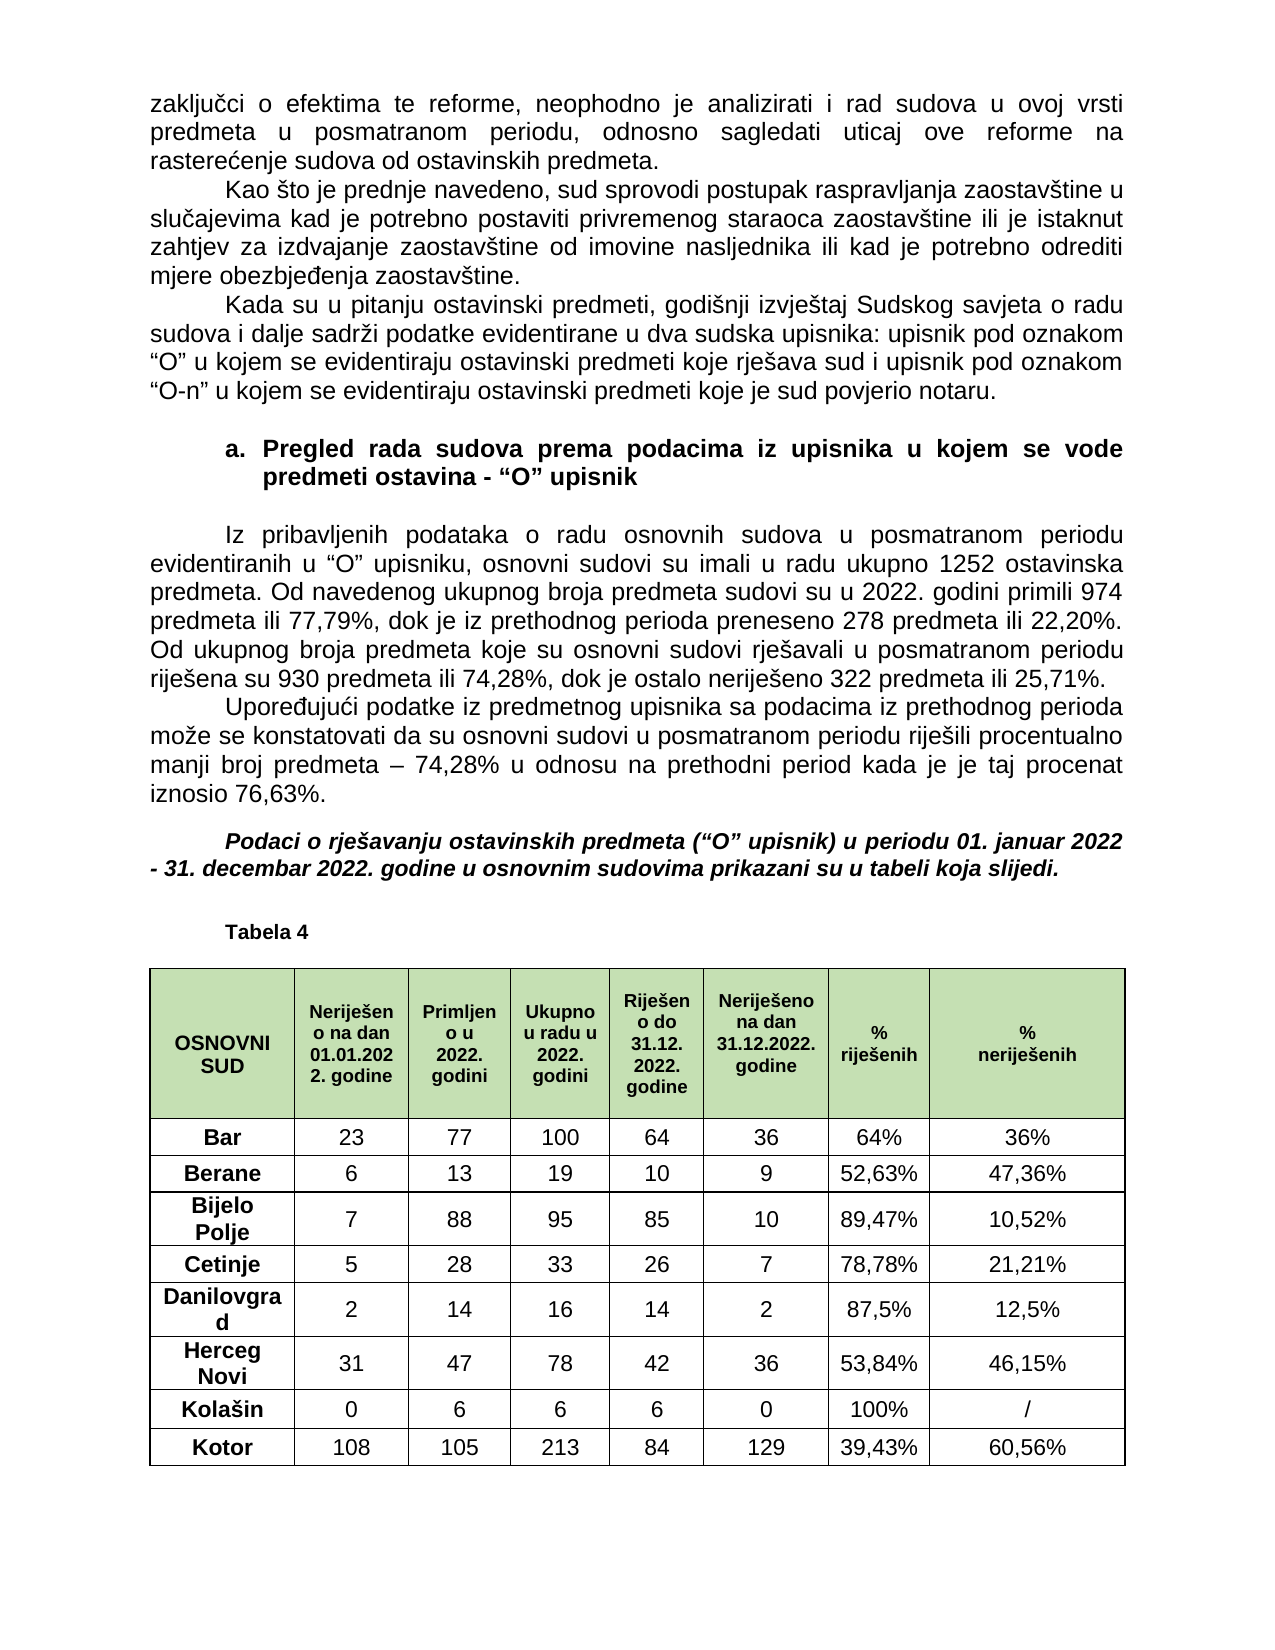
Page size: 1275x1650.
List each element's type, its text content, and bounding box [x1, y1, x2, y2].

table_cell 129 [704, 1429, 828, 1464]
table_cell 36 [704, 1337, 828, 1389]
table_cell Kolašin [151, 1390, 294, 1428]
table_cell 6 [295, 1156, 408, 1191]
table_header % neriješenih [930, 969, 1124, 1118]
table_cell 108 [295, 1429, 408, 1464]
table_cell 7 [295, 1193, 408, 1245]
table_cell 100% [829, 1390, 929, 1428]
table_cell 23 [295, 1119, 408, 1155]
table_cell 85 [610, 1193, 703, 1245]
table_cell 10 [704, 1193, 828, 1245]
table_cell 28 [409, 1246, 510, 1282]
table_cell 46,15% [930, 1337, 1124, 1389]
table_header Neriješeno na dan 31.12.2022. godine [704, 969, 828, 1118]
table_cell 64% [829, 1119, 929, 1155]
table_cell Bar [151, 1119, 294, 1155]
table_cell 36% [930, 1119, 1124, 1155]
table_cell 213 [511, 1429, 609, 1464]
list Pregled rada sudova prema podacima iz upisnika u kojem se vode predmeti ostavina - “O” upisnik [225, 434, 1125, 491]
table_cell 2 [295, 1283, 408, 1336]
table_cell 6 [511, 1390, 609, 1428]
table_cell 39,43% [829, 1429, 929, 1464]
table_cell 42 [610, 1337, 703, 1389]
table_cell Cetinje [151, 1246, 294, 1282]
text Podaci o rješavanju ostavinskih predmeta (“O” upisnik) u periodu 01. januar 2022 - 31. decembar 2022. godine u osnovnim sudovima prikazani su u tabeli koja slijedi. [150, 828, 1125, 881]
table_cell 19 [511, 1156, 609, 1191]
table_cell 78,78% [829, 1246, 929, 1282]
list Kao što je prednje navedeno, sud sprovodi postupak raspravljanja zaostavštine u slučajevima kad je potrebno postaviti privremenog staraoca zaostavštine ili je istaknut zahtjev za izdvajanje zaostavštine od imovine nasljednika ili kad je potrebno odrediti mjere obezbjeđenja zaostavštine. [150, 175, 1125, 290]
table_cell Berane [151, 1156, 294, 1191]
table_cell 31 [295, 1337, 408, 1389]
table_cell 14 [610, 1283, 703, 1336]
table_cell Herceg Novi [151, 1337, 294, 1389]
table_cell 52,63% [829, 1156, 929, 1191]
table_cell 47,36% [930, 1156, 1124, 1191]
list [150, 89, 1125, 175]
table_cell 60,56% [930, 1429, 1124, 1464]
table_cell 10,52% [930, 1193, 1124, 1245]
table_cell 10 [610, 1156, 703, 1191]
table_header OSNOVNI SUD [151, 969, 294, 1118]
table_cell Danilovgrad [151, 1283, 294, 1336]
list Tabela 4 [150, 920, 1125, 944]
table_cell 7 [704, 1246, 828, 1282]
table_cell 36 [704, 1119, 828, 1155]
list Upoređujući podatke iz predmetnog upisnika sa podacima iz prethodnog perioda može se konstatovati da su osnovni sudovi u posmatranom periodu riješili procentualno manji broj predmeta – 74,28% u odnosu na prethodni period kada je je taj procenat iznosio 76,63%. [150, 692, 1125, 807]
table_cell 33 [511, 1246, 609, 1282]
table_cell 12,5% [930, 1283, 1124, 1336]
table_cell 21,21% [930, 1246, 1124, 1282]
table_cell 16 [511, 1283, 609, 1336]
table_cell 88 [409, 1193, 510, 1245]
table_header % riješenih [829, 969, 929, 1118]
table_cell 26 [610, 1246, 703, 1282]
table_cell 105 [409, 1429, 510, 1464]
table_cell 47 [409, 1337, 510, 1389]
table_cell 0 [704, 1390, 828, 1428]
table_header Riješeno do 31.12. 2022. godine [610, 969, 703, 1118]
table_cell Bijelo Polje [151, 1193, 294, 1245]
list Iz pribavljenih podataka o radu osnovnih sudova u posmatranom periodu evidentiranih u “O” upisniku, osnovni sudovi su imali u radu ukupno 1252 ostavinska predmeta. Od navedenog ukupnog broja predmeta sudovi su u 2022. godini primili 974 predmeta ili 77,79%, dok je iz prethodnog perioda preneseno 278 predmeta ili 22,20%. Od ukupnog broja predmeta koje su osnovni sudovi rješavali u posmatranom periodu riješena su 930 predmeta ili 74,28%, dok je ostalo neriješeno 322 predmeta ili 25,71%. [150, 520, 1125, 692]
table_cell 89,47% [829, 1193, 929, 1245]
table_cell 6 [610, 1390, 703, 1428]
table_cell Kotor [151, 1429, 294, 1464]
table_cell 95 [511, 1193, 609, 1245]
table_cell 2 [704, 1283, 828, 1336]
table_cell 78 [511, 1337, 609, 1389]
table_header Neriješeno na dan 01.01.2022. godine [295, 969, 408, 1118]
table_cell 13 [409, 1156, 510, 1191]
table_header Primljeno u 2022. godini [409, 969, 510, 1118]
table_cell 6 [409, 1390, 510, 1428]
table_cell 53,84% [829, 1337, 929, 1389]
table_cell 64 [610, 1119, 703, 1155]
table_cell / [930, 1390, 1124, 1428]
table_cell 0 [295, 1390, 408, 1428]
table_cell 5 [295, 1246, 408, 1282]
table_cell 77 [409, 1119, 510, 1155]
table_header Ukupno u radu u 2022. godini [511, 969, 609, 1118]
table_cell 14 [409, 1283, 510, 1336]
table_cell 9 [704, 1156, 828, 1191]
table_cell 87,5% [829, 1283, 929, 1336]
list Kada su u pitanju ostavinski predmeti, godišnji izvještaj Sudskog savjeta o radu sudova i dalje sadrži podatke evidentirane u dva sudska upisnika: upisnik pod oznakom “O” u kojem se evidentiraju ostavinski predmeti koje rješava sud i upisnik pod oznakom “O-n” u kojem se evidentiraju ostavinski predmeti koje je sud povjerio notaru. [150, 290, 1125, 405]
table_cell 100 [511, 1119, 609, 1155]
table_cell 84 [610, 1429, 703, 1464]
